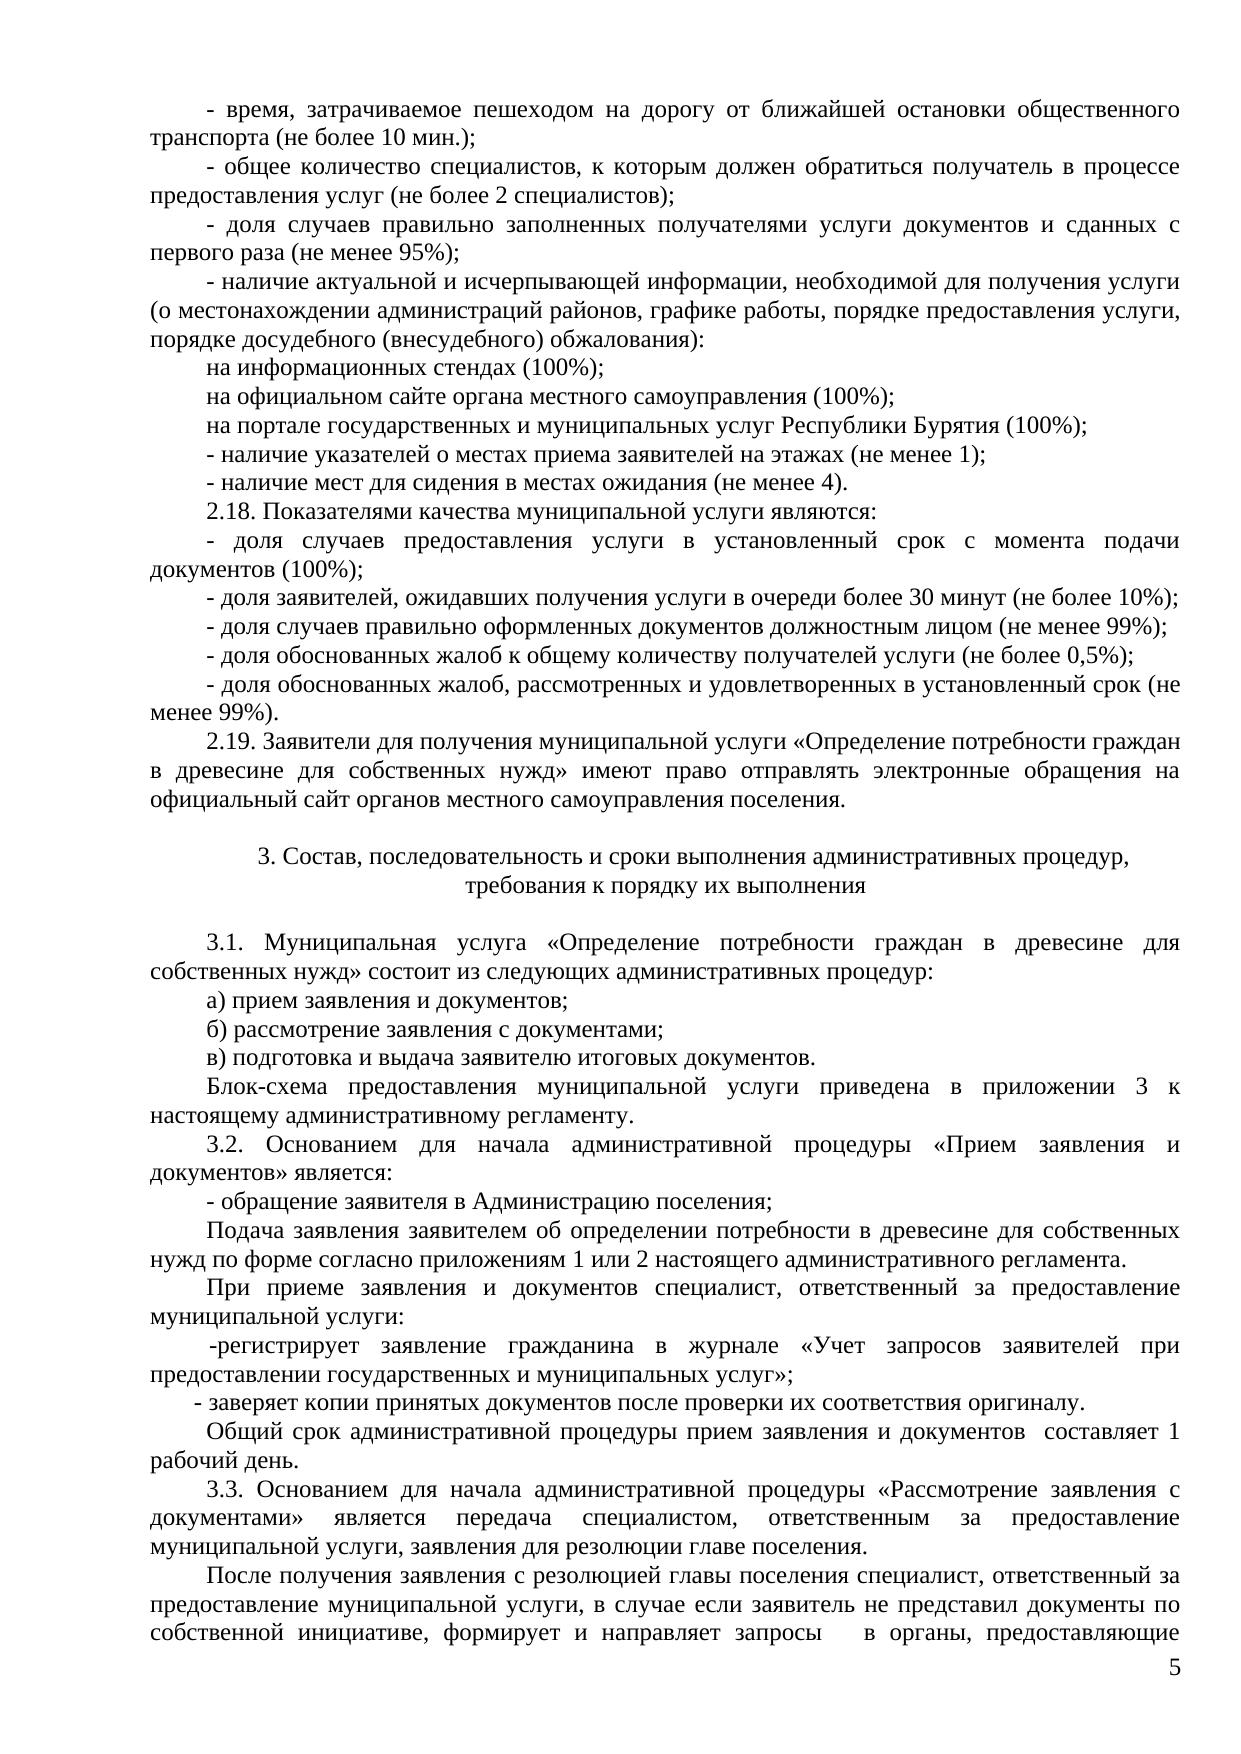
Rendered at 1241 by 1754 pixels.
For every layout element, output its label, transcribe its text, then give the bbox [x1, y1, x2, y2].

text б) рассмотрение заявления с документами; [150, 1014, 1181, 1042]
text - доля случаев предоставления услуги в установленный срок с момента подачи документов (100%); [150, 525, 1181, 582]
text - обращение заявителя в Администрацию поселения; [150, 1186, 1181, 1215]
text 3.3. Основанием для начала административной процедуры «Рассмотрение заявления с документами» является передача специалистом, ответственным за предоставление муниципальной услуги, заявления для резолюции главе поселения. [150, 1474, 1181, 1560]
text - наличие указателей о местах приема заявителей на этажах (не менее 1); [150, 439, 1181, 467]
text - доля случаев правильно заполненных получателями услуги документов и сданных с первого раза (не менее 95%); [150, 209, 1181, 266]
text Подача заявления заявителем об определении потребности в древесине для собственных нужд по форме согласно приложениям 1 или 2 настоящего административного регламента. [150, 1215, 1181, 1272]
text - время, затрачиваемое пешеходом на дорогу от ближайшей остановки общественного транспорта (не более 10 мин.); [150, 94, 1181, 151]
text - доля обоснованных жалоб, рассмотренных и удовлетворенных в установленный срок (не менее 99%). [150, 669, 1181, 726]
text 3. Состав, последовательность и сроки выполнения административных процедур, требования к порядку их выполнения [150, 841, 1181, 899]
text - доля заявителей, ожидавших получения услуги в очереди более 30 минут (не более 10%); [150, 582, 1181, 611]
text -регистрирует заявление гражданина в журнале «Учет запросов заявителей при предоставлении государственных и муниципальных услуг»; [150, 1330, 1181, 1387]
text на информационных стендах (100%); [150, 352, 1181, 381]
text 2.19. Заявители для получения муниципальной услуги «Определение потребности граждан в древесине для собственных нужд» имеют право отправлять электронные обращения на официальный сайт органов местного самоуправления поселения. [150, 726, 1181, 812]
text 3.2. Основанием для начала административной процедуры «Прием заявления и документов» является: [150, 1129, 1181, 1186]
text а) прием заявления и документов; [150, 985, 1181, 1014]
text - общее количество специалистов, к которым должен обратиться получатель в процессе предоставления услуг (не более 2 специалистов); [150, 151, 1181, 209]
text - наличие актуальной и исчерпывающей информации, необходимой для получения услуги (о местонахождении администраций районов, графике работы, порядке предоставления услуги, порядке досудебного (внесудебного) обжалования): [150, 266, 1181, 352]
text на портале государственных и муниципальных услуг Республики Бурятия (100%); [150, 410, 1181, 439]
text 2.18. Показателями качества муниципальной услуги являются: [150, 496, 1181, 525]
text на официальном сайте органа местного самоуправления (100%); [150, 381, 1181, 410]
text Общий срок административной процедуры прием заявления и документов составляет 1 рабочий день. [150, 1416, 1181, 1474]
text При приеме заявления и документов специалист, ответственный за предоставление муниципальной услуги: [150, 1272, 1181, 1330]
text - наличие мест для сидения в местах ожидания (не менее 4). [150, 467, 1181, 496]
text - заверяет копии принятых документов после проверки их соответствия оригиналу. [150, 1387, 1181, 1416]
text Блок-схема предоставления муниципальной услуги приведена в приложении 3 к настоящему административному регламенту. [150, 1071, 1181, 1129]
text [150, 1560, 1181, 1646]
text - доля обоснованных жалоб к общему количеству получателей услуги (не более 0,5%); [150, 640, 1181, 669]
text - доля случаев правильно оформленных документов должностным лицом (не менее 99%); [150, 611, 1181, 640]
text в) подготовка и выдача заявителю итоговых документов. [150, 1042, 1181, 1071]
text 3.1. Муниципальная услуга «Определение потребности граждан в древесине для собственных нужд» состоит из следующих административных процедур: [150, 927, 1181, 985]
